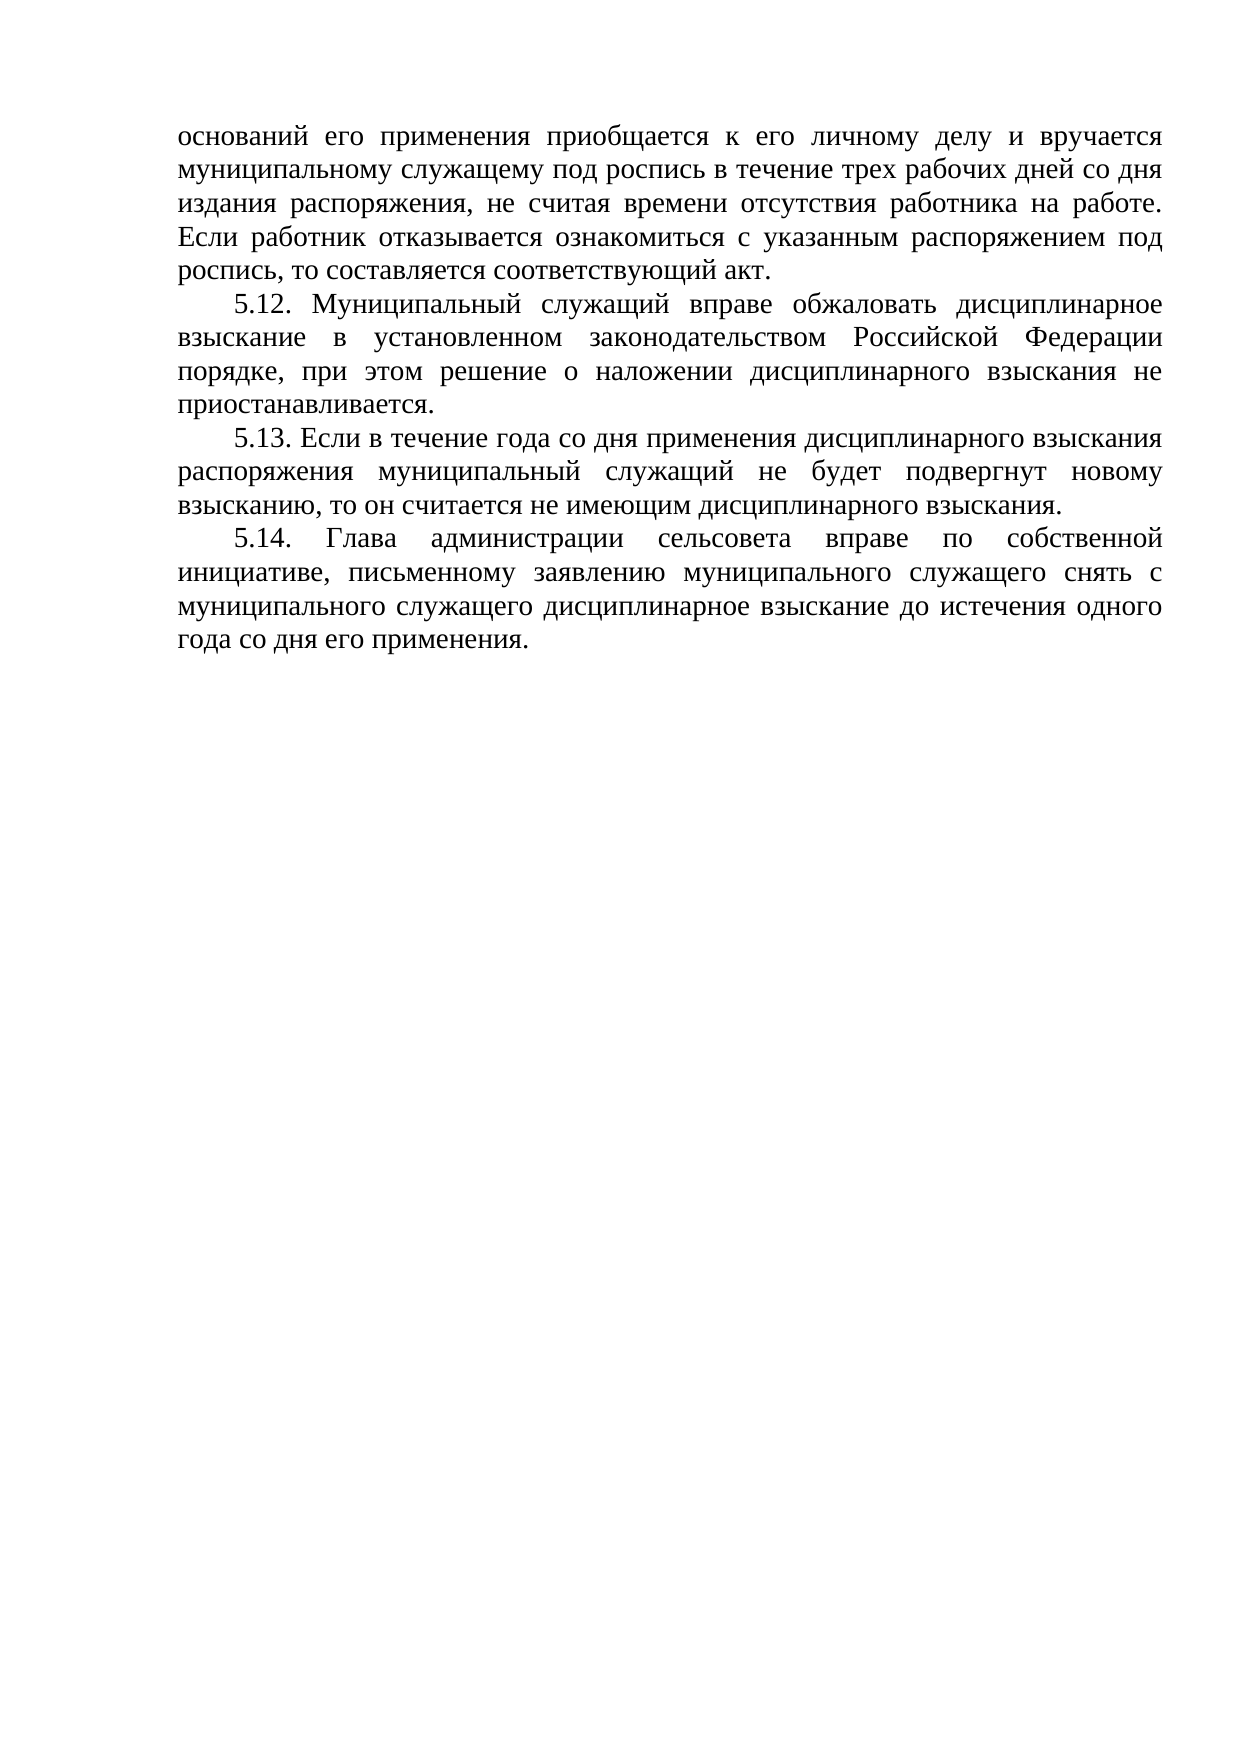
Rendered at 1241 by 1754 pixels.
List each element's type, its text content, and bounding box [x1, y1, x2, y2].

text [177, 118, 1163, 286]
text 5.14. Глава администрации сельсовета вправе по собственной инициативе, письменному заявлению муниципального служащего снять с муниципального служащего дисциплинарное взыскание до истечения одного года со дня его применения. [177, 521, 1163, 655]
text 5.13. Если в течение года со дня применения дисциплинарного взыскания распоряжения муниципальный служащий не будет подвергнут новому взысканию, то он считается не имеющим дисциплинарного взыскания. [177, 420, 1163, 521]
text 5.12. Муниципальный служащий вправе обжаловать дисциплинарное взыскание в установленном законодательством Российской Федерации порядке, при этом решение о наложении дисциплинарного взыскания не приостанавливается. [177, 286, 1163, 420]
